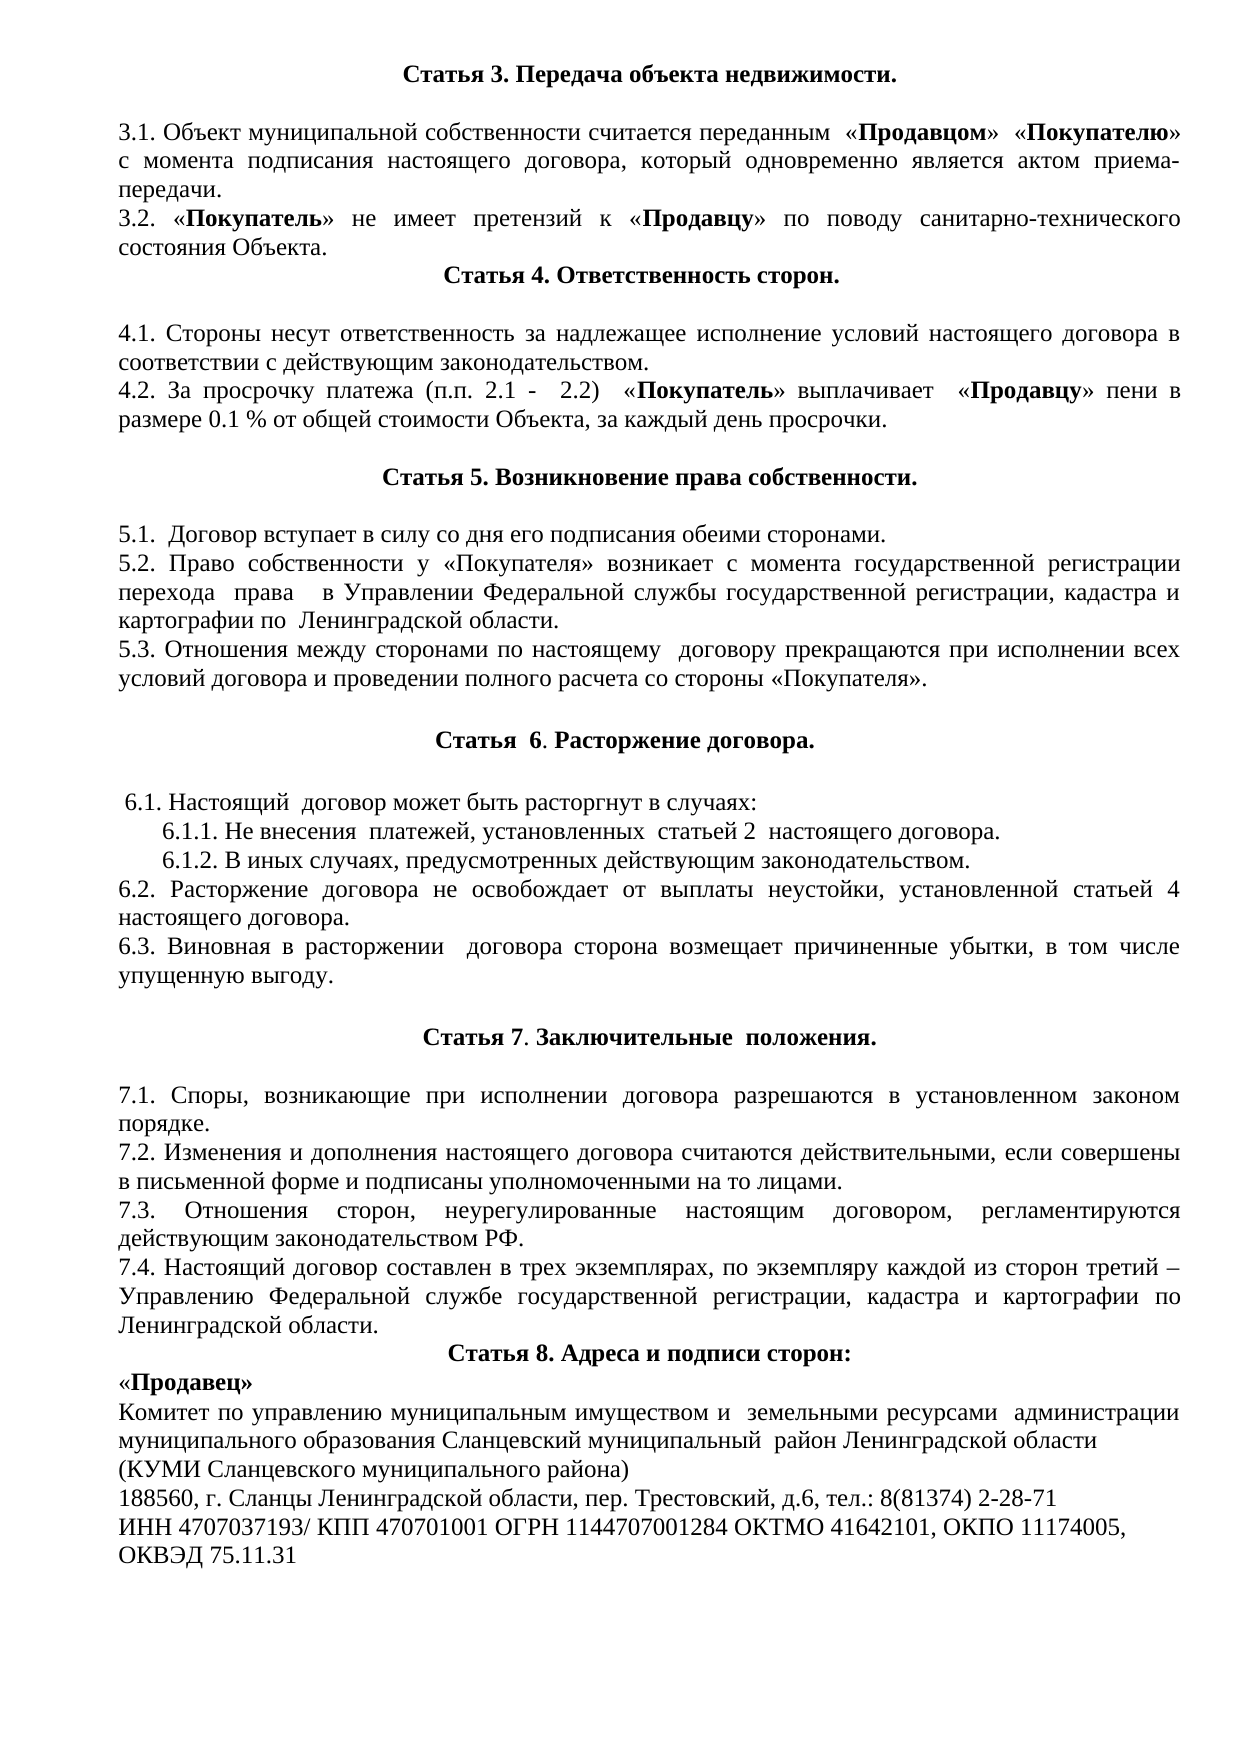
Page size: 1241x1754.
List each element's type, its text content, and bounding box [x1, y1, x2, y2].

text 7.1. Споры, возникающие при исполнении договора разрешаются в установленном законом порядке. [118, 1080, 1181, 1137]
text 7.4. Настоящий договор составлен в трех экземплярах, по экземпляру каждой из сторон третий – Управлению Федеральной службе государственной регистрации, кадастра и картографии по Ленинградской области. [118, 1252, 1181, 1338]
text Статья 6. Расторжение договора. [118, 725, 1181, 754]
list (КУМИ Сланцевского муниципального района) [118, 1454, 1181, 1483]
text 7.2. Изменения и дополнения настоящего договора считаются действительными, если совершены в письменной форме и подписаны уполномоченными на то лицами. [118, 1137, 1181, 1195]
text 3.1. Объект муниципальной собственности считается переданным «Продавцом» «Покупателю» с момента подписания настоящего договора, который одновременно является актом приема-передачи. [118, 117, 1181, 203]
text 6.3. Виновная в расторжении договора сторона возмещает причиненные убытки, в том числе упущенную выгоду. [118, 931, 1181, 989]
text Статья 8. Адреса и подписи сторон: [118, 1339, 1181, 1367]
text 4.1. Стороны несут ответственность за надлежащее исполнение условий настоящего договора в соответствии с действующим законодательством. [118, 318, 1181, 375]
text 7.3. Отношения сторон, неурегулированные настоящим договором, регламентируются действующим законодательством РФ. [118, 1195, 1181, 1252]
list Комитет по управлению муниципальным имуществом и земельными ресурсами администрации муниципального образования Сланцевский муниципальный район Ленинградской области [118, 1397, 1181, 1454]
text 5.2. Право собственности у «Покупателя» возникает с момента государственной регистрации перехода права в Управлении Федеральной службы государственной регистрации, кадастра и картографии по Ленинградской области. [118, 548, 1181, 634]
list 188560, г. Сланцы Ленинградской области, пер. Трестовский, д.6, тел.: 8(81374) 2-28-71 [118, 1483, 1181, 1512]
text Статья 5. Возникновение права собственности. [118, 462, 1181, 490]
text 5.3. Отношения между сторонами по настоящему договору прекращаются при исполнении всех условий договора и проведении полного расчета со стороны «Покупателя». [118, 634, 1181, 692]
text 6.1.2. В иных случаях, предусмотренных действующим законодательством. [118, 845, 1181, 874]
list ИНН 4707037193/ КПП 470701001 ОГРН 1144707001284 ОКТМО 41642101, ОКПО 11174005, [118, 1512, 1181, 1540]
text Статья 4. Ответственность сторон. [118, 260, 1181, 289]
text «Продавец» [118, 1368, 1181, 1397]
text 6.2. Расторжение договора не освобождает от выплаты неустойки, установленной статьей 4 настоящего договора. [118, 874, 1181, 931]
text 3.2. «Покупатель» не имеет претензий к «Продавцу» по поводу санитарно-технического состояния Объекта. [118, 203, 1181, 260]
text 6.1. Настоящий договор может быть расторгнут в случаях: [118, 787, 1181, 816]
text 5.1. Договор вступает в силу со дня его подписания обеими сторонами. [118, 519, 1181, 548]
text 6.1.1. Не внесения платежей, установленных статьей 2 настоящего договора. [118, 816, 1181, 845]
text Статья 7. Заключительные положения. [118, 1022, 1181, 1051]
list ОКВЭД 75.11.31 [118, 1540, 1181, 1569]
text Статья 3. Передача объекта недвижимости. [118, 59, 1181, 88]
text 4.2. За просрочку платежа (п.п. 2.1 - 2.2) «Покупатель» выплачивает «Продавцу» пени в размере 0.1 % от общей стоимости Объекта, за каждый день просрочки. [118, 375, 1181, 433]
